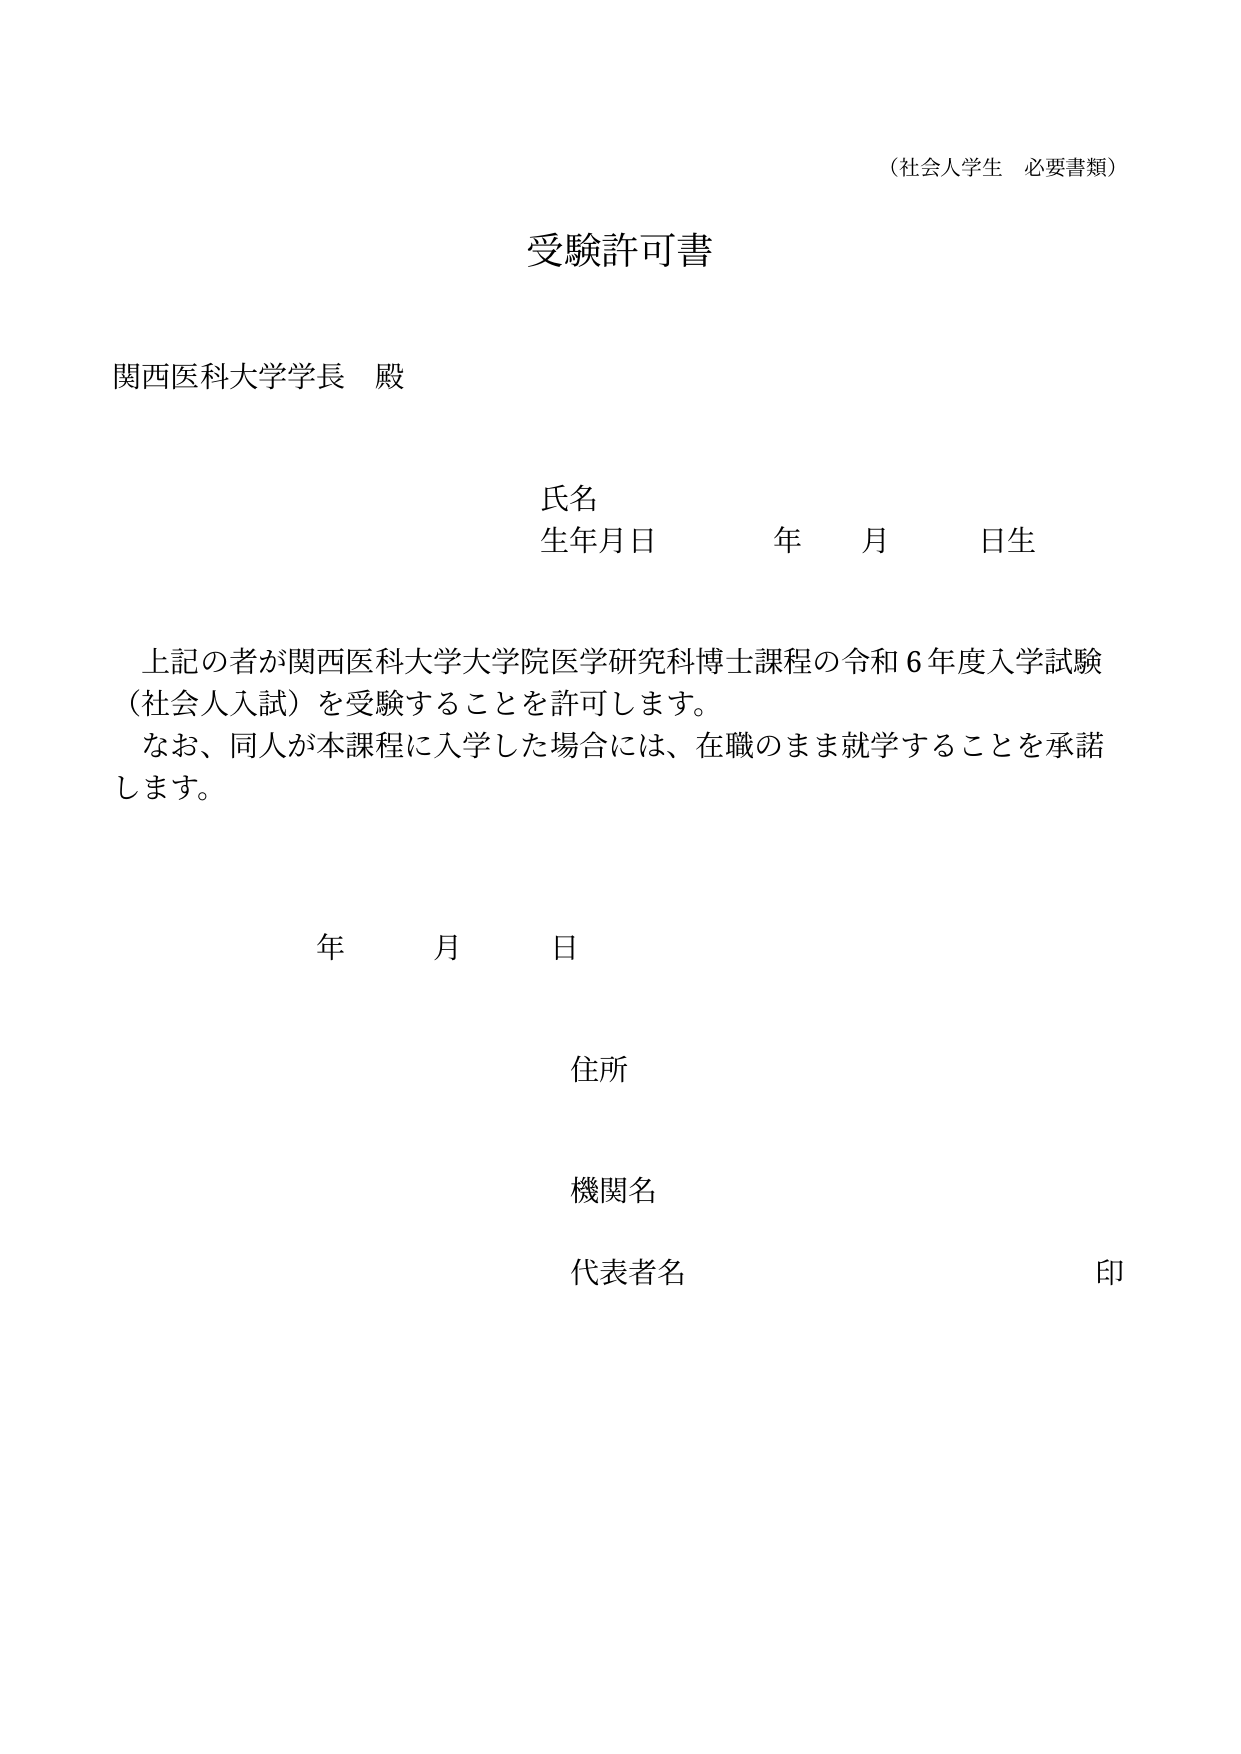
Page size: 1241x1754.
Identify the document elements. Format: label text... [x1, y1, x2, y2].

text 代表者名 印 [112, 1249, 1128, 1291]
text 関西医科大学学長 殿 [112, 354, 1128, 396]
text （社会人学生 必要書類） [112, 151, 1128, 181]
text 住所 [112, 1047, 1128, 1088]
text 氏名 [112, 476, 1128, 517]
text なお、同人が本課程に入学した場合には、在職のまま就学することを承諾します。 [112, 723, 1128, 806]
text 受験許可書 [112, 221, 1128, 275]
text 上記の者が関西医科大学大学院医学研究科博士課程の令和6年度入学試験（社会人入試）を受験することを許可します。 [112, 639, 1128, 723]
text 生年月日 年 月 日生 [112, 517, 1128, 559]
text 機関名 [112, 1168, 1128, 1210]
text 年 月 日 [112, 925, 1128, 967]
